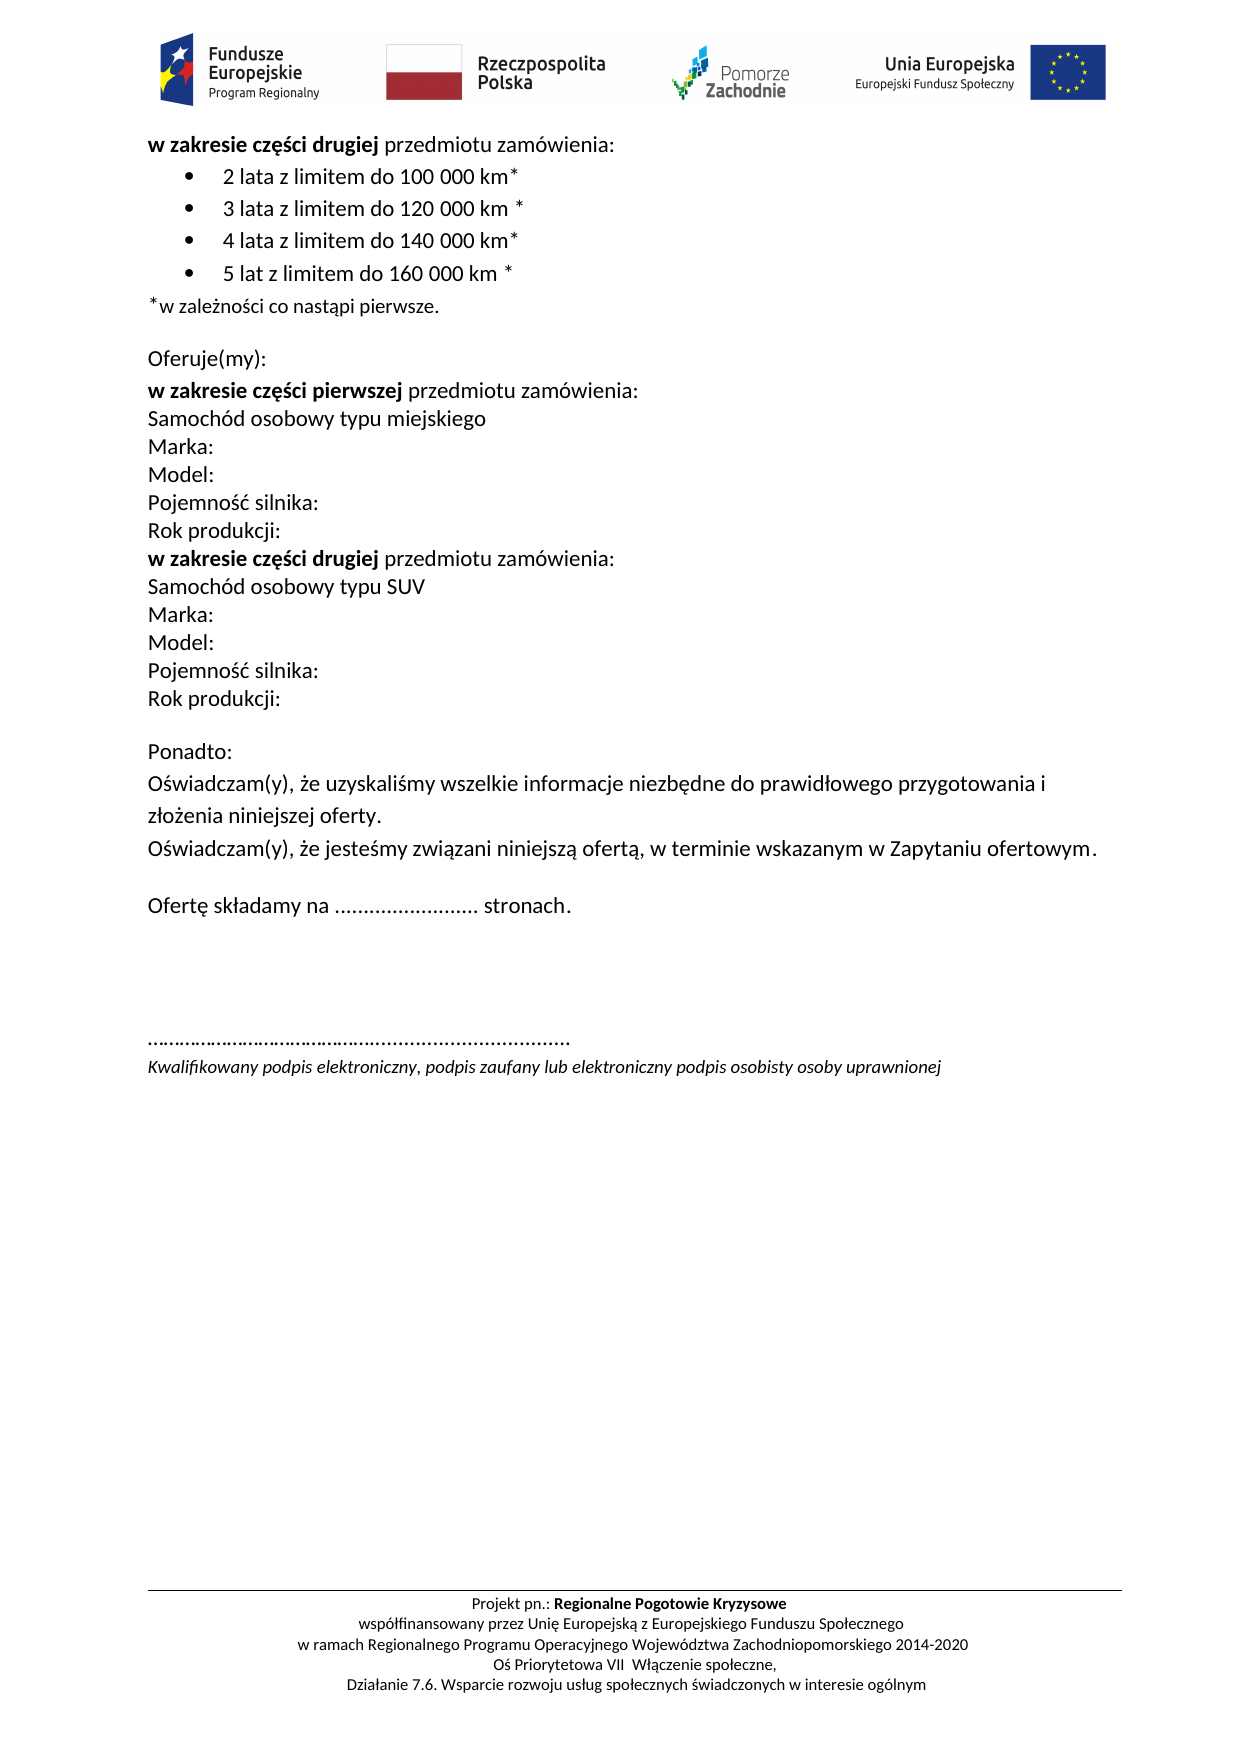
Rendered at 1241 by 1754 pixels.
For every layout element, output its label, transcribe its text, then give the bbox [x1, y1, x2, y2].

text Oświadczam(y), że jesteśmy związani niniejszą ofertą, w terminie wskazanym w Zapytaniu ofertowym. [148, 834, 1122, 862]
text Kwalifikowany podpis elektroniczny, podpis zaufany lub elektroniczny podpis osobisty osoby uprawnionej [148, 1055, 1122, 1078]
text Samochód osobowy typu miejskiego [148, 404, 1122, 432]
text Ofertę składamy na ......................... stronach. [148, 891, 1122, 919]
text Marka: [148, 432, 1122, 460]
text Rok produkcji: [148, 684, 1122, 712]
text Model: [148, 628, 1122, 656]
picture [160, 33, 1106, 106]
text Rok produkcji: [148, 516, 1122, 544]
text Samochód osobowy typu SUV [148, 572, 1122, 600]
text w zakresie części pierwszej przedmiotu zamówienia: [148, 376, 1122, 404]
list 3 lata z limitem do 120 000 km * [185, 194, 1122, 222]
text w zakresie części drugiej przedmiotu zamówienia: [148, 544, 1122, 572]
text Oferuje(my): [148, 344, 1122, 372]
text Ponadto: [148, 737, 1122, 765]
list w zakresie części drugiej przedmiotu zamówienia: [148, 130, 1122, 158]
text Oświadczam(y), że uzyskaliśmy wszelkie informacje niezbędne do prawidłowego przygotowania i złożenia niniejszej oferty. [148, 769, 1122, 830]
text ……………………………………................................... [148, 1023, 1122, 1051]
list 5 lat z limitem do 160 000 km * [185, 259, 1122, 287]
text Model: [148, 460, 1122, 488]
text Marka: [148, 600, 1122, 628]
list 2 lata z limitem do 100 000 km* [185, 162, 1122, 190]
text Pojemność silnika: [148, 656, 1122, 684]
list 4 lata z limitem do 140 000 km* [185, 226, 1122, 254]
text *w zależności co nastąpi pierwsze. [148, 291, 1122, 319]
text Pojemność silnika: [148, 488, 1122, 516]
